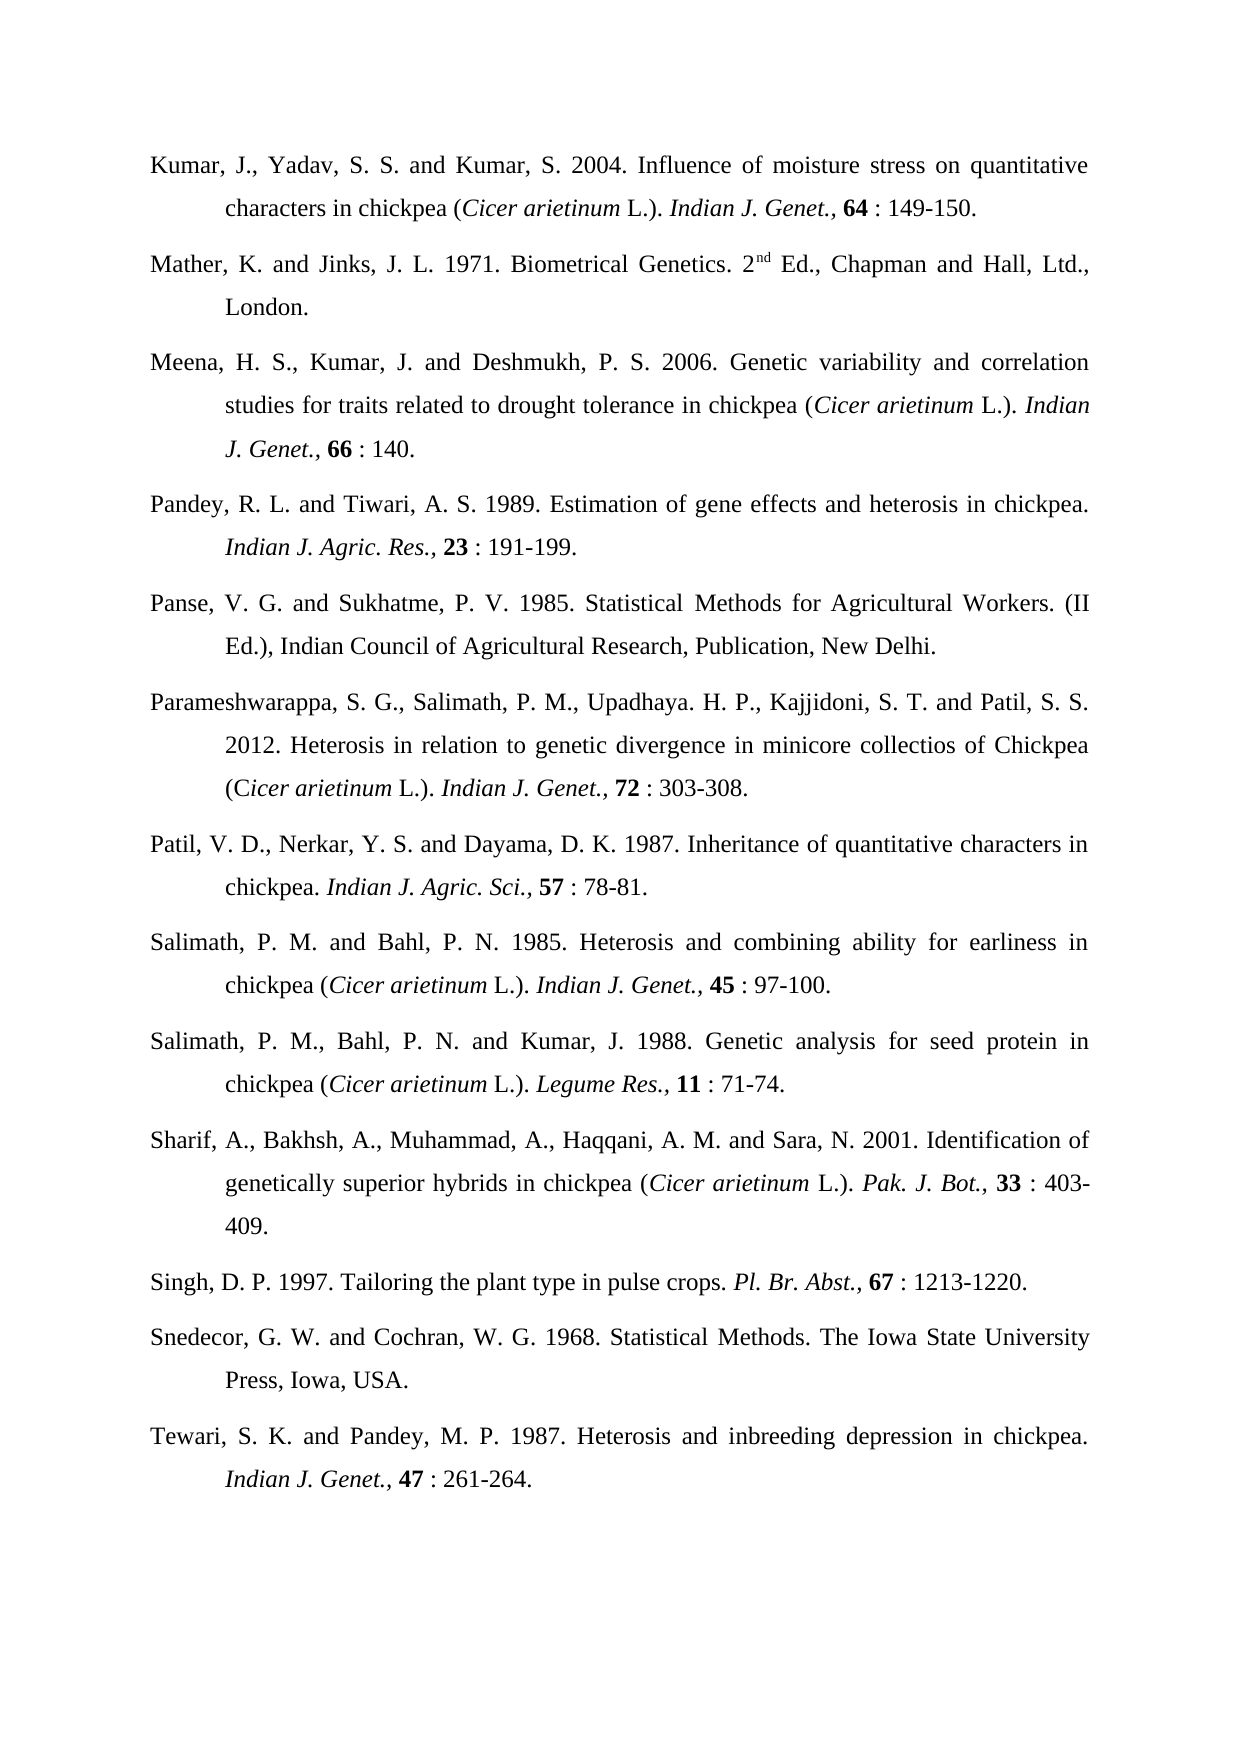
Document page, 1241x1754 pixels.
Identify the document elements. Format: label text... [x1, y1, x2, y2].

text Meena, H. S., Kumar, J. and Deshmukh, P. S. 2006. Genetic variability and correlation studies for traits related to drought tolerance in chickpea (Cicer arietinum L.). Indian J. Genet., 66 : 140. [150, 347, 1090, 462]
text Pandey, R. L. and Tiwari, A. S. 1989. Estimation of gene effects and heterosis in chickpea. Indian J. Agric. Res., 23 : 191-199. [150, 489, 1090, 561]
text Parameshwarappa, S. G., Salimath, P. M., Upadhaya. H. P., Kajjidoni, S. T. and Patil, S. S. 2012. Heterosis in relation to genetic divergence in minicore collectios of Chickpea (Cicer arietinum L.). Indian J. Genet., 72 : 303-308. [150, 687, 1090, 802]
text Singh, D. P. 1997. Tailoring the plant type in pulse crops. Pl. Br. Abst., 67 : 1213-1220. [150, 1267, 1090, 1296]
text Sharif, A., Bakhsh, A., Muhammad, A., Haqqani, A. M. and Sara, N. 2001. Identification of genetically superior hybrids in chickpea (Cicer arietinum L.). Pak. J. Bot., 33 : 403-409. [150, 1125, 1090, 1240]
text Panse, V. G. and Sukhatme, P. V. 1985. Statistical methods for Agricultural Workers. (II ed.), Indian Council of Agricultural Research, Publication, New Delhi. [150, 588, 1090, 660]
text Salimath, P. M., Bahl, P. N. and Kumar, J. 1988. Genetic analysis for seed protein in chickpea (Cicer arietinum L.). Legume Res., 11 : 71-74. [150, 1026, 1090, 1098]
text Snedecor, G. W. and Cochran, W. G. 1968. Statistical methods. The Iowa state University Press, Iowa, USA. [150, 1322, 1090, 1394]
text Tewari, S. K. and Pandey, M. P. 1987. Heterosis and inbreeding depression in chickpea. Indian J. Genet., 47 : 261-264. [150, 1421, 1090, 1493]
text Patil, V. D., Nerkar, Y. S. and Dayama, D. K. 1987. Inheritance of quantitative characters in chickpea. Indian J. Agric. Sci., 57 : 78-81. [150, 829, 1090, 901]
text Salimath, P. M. and Bahl, P. N. 1985. Heterosis and combining ability for earliness in chickpea (Cicer arietinum L.). Indian J. Genet., 45 : 97-100. [150, 927, 1090, 999]
text Kumar, J., Yadav, S. S. and Kumar, S. 2004. Influence of moisture stress on quantitative characters in chickpea (Cicer arietinum L.). Indian J. Genet., 64 : 149-150. [150, 150, 1090, 222]
text Mather, K. and Jinks, J. L. 1971. Biometrical Genetics. 2nd Ed., Chapman and Hall, Ltd., London. [150, 249, 1090, 321]
